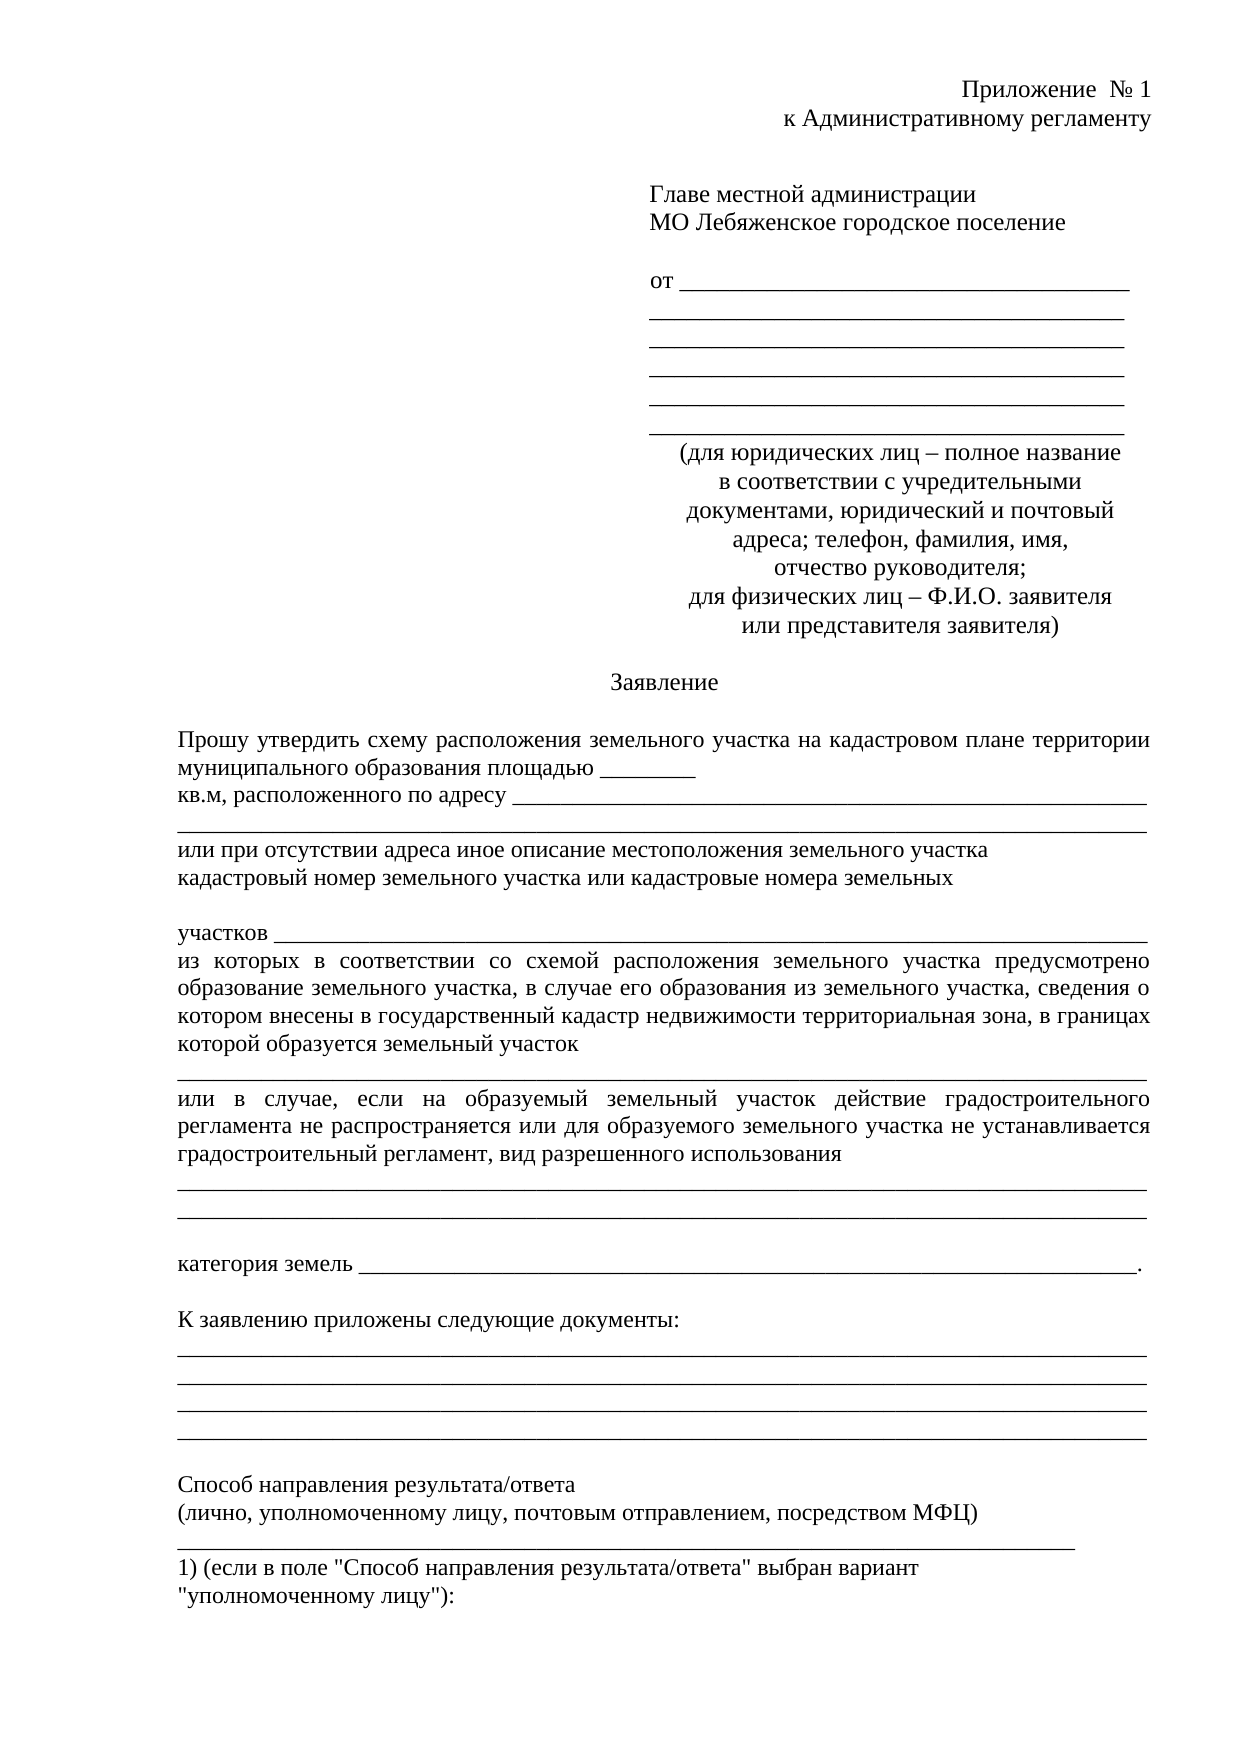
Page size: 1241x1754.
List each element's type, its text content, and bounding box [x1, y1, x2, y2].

text в соответствии с учредительными [649, 466, 1152, 495]
text 1) (если в поле "Способ направления результата/ответа" выбран вариант [177, 1553, 1152, 1581]
text кадастровый номер земельного участка или кадастровые номера земельных [177, 863, 1152, 891]
text Прошу утвердить схему расположения земельного участка на кадастровом плане территории муниципального образования площадью ________ [177, 725, 1152, 780]
text отчество руководителя; [649, 552, 1152, 581]
text _________________________________________________________________________________ [177, 1360, 1152, 1387]
text от ____________________________________ [650, 265, 1152, 294]
text (лично, уполномоченному лицу, почтовым отправлением, посредством МФЦ) [177, 1498, 1152, 1525]
text или представителя заявителя) [649, 610, 1152, 639]
text или при отсутствии адреса иное описание местоположения земельного участка [177, 835, 1152, 863]
text или в случае, если на образуемый земельный участок действие градостроительного регламента не распространяется или для образуемого земельного участка не устанавливается градостроительный регламент, вид разрешенного использования [177, 1084, 1152, 1167]
text ______________________________________ [649, 380, 1152, 409]
text ______________________________________ [649, 351, 1152, 380]
text К заявлению приложены следующие документы: [177, 1304, 1152, 1332]
text документами, юридический и почтовый [649, 495, 1152, 524]
text Главе местной администрации [649, 179, 1152, 207]
text из которых в соответствии со схемой расположения земельного участка предусмотрено образование земельного участка, в случае его образования из земельного участка, сведения о котором внесены в государственный кадастр недвижимости территориальная зона, в границах которой образуется земельный участок [177, 946, 1152, 1056]
text _________________________________________________________________________________ [177, 1167, 1152, 1194]
text участков _________________________________________________________________________ [177, 918, 1152, 946]
text кв.м, расположенного по адресу _____________________________________________________ [177, 780, 1152, 808]
text ______________________________________ [649, 294, 1152, 322]
text для физических лиц – Ф.И.О. заявителя [649, 581, 1152, 610]
text ______________________________________ [649, 322, 1152, 351]
text к Административному регламенту [177, 103, 1152, 131]
text ______________________________________ [649, 409, 1152, 437]
text адреса; телефон, фамилия, имя, [649, 524, 1152, 552]
text МО Лебяженское городское поселение [649, 207, 1152, 236]
text _________________________________________________________________________________ [177, 1056, 1152, 1084]
text _________________________________________________________________________________ [177, 1194, 1152, 1222]
text _________________________________________________________________________________ [177, 1415, 1152, 1443]
text Заявление [177, 667, 1152, 696]
text "уполномоченному лицу"): [177, 1581, 1152, 1608]
text _________________________________________________________________________________ [177, 1332, 1152, 1360]
text (для юридических лиц – полное название [649, 437, 1152, 466]
text Приложение № 1 [177, 74, 1152, 103]
text ___________________________________________________________________________ [177, 1525, 1152, 1553]
text _________________________________________________________________________________ [177, 808, 1152, 835]
text Способ направления результата/ответа [177, 1470, 1152, 1498]
text категория земель _________________________________________________________________. [177, 1249, 1152, 1277]
text _________________________________________________________________________________ [177, 1387, 1152, 1415]
